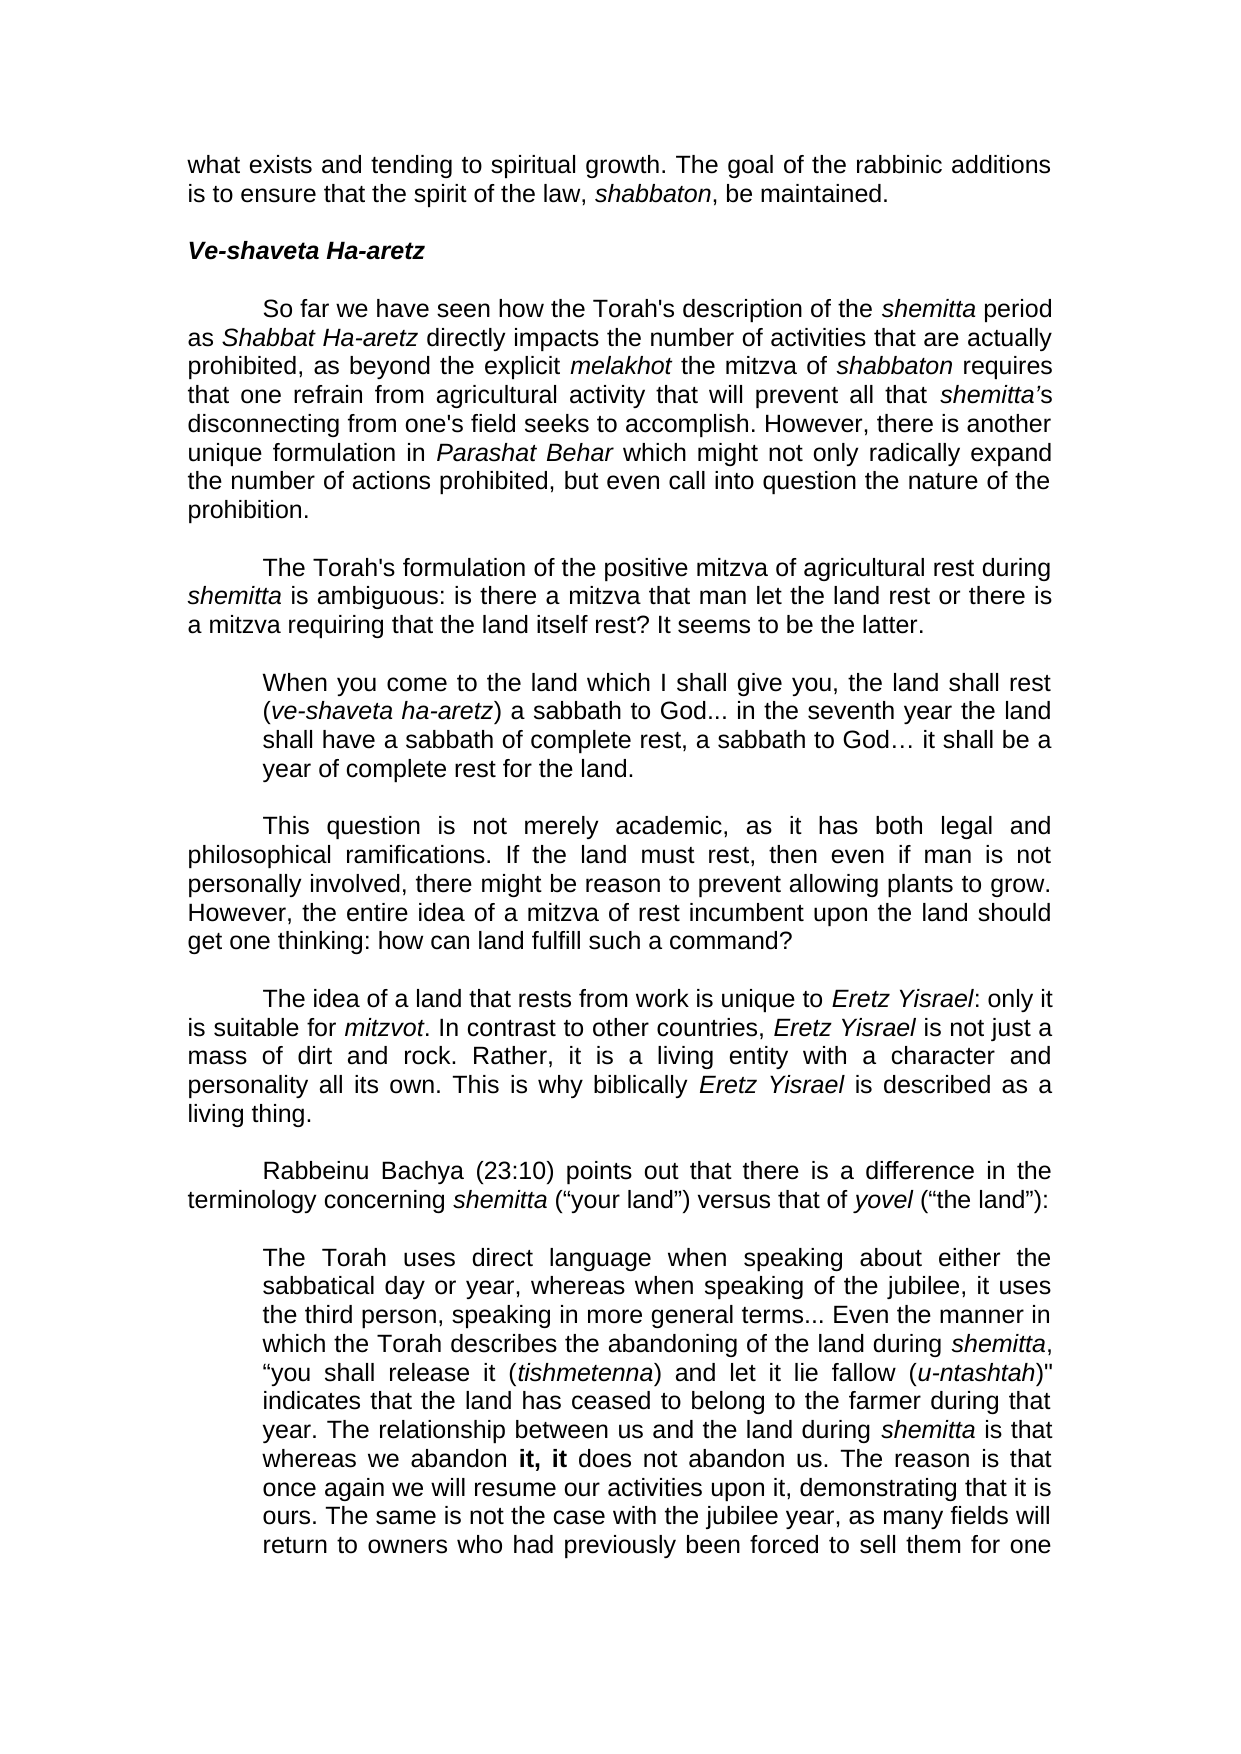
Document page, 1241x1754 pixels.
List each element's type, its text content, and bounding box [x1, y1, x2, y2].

text When you come to the land which I shall give you, the land shall rest (ve-shaveta ha-aretz) a sabbath to God... in the seventh year the land shall have a sabbath of complete rest, a sabbath to God… it shall be a year of complete rest for the land. [262, 667, 1053, 782]
text So far we have seen how the Torah's description of the shemitta period as Shabbat Ha-aretz directly impacts the number of activities that are actually prohibited, as beyond the explicit melakhot the mitzva of shabbaton requires that one refrain from agricultural activity that will prevent all that shemitta’s disconnecting from one's field seeks to accomplish. However, there is another unique formulation in Parashat Behar which might not only radically expand the number of actions prohibited, but even call into question the nature of the prohibition. [187, 294, 1053, 524]
text This question is not merely academic, as it has both legal and philosophical ramifications. If the land must rest, then even if man is not personally involved, there might be reason to prevent allowing plants to grow. However, the entire idea of a mitzva of rest incumbent upon the land should get one thinking: how can land fulfill such a command? [187, 811, 1053, 955]
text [187, 150, 1053, 207]
text The idea of a land that rests from work is unique to Eretz Yisrael: only it is suitable for mitzvot. In contrast to other countries, Eretz Yisrael is not just a mass of dirt and rock. Rather, it is a living entity with a character and personality all its own. This is why biblically Eretz Yisrael is described as a living thing. [187, 984, 1053, 1127]
text Ve-shaveta Ha-aretz [187, 236, 1053, 265]
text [262, 1242, 1053, 1559]
text Rabbeinu Bachya (23:10) points out that there is a difference in the terminology concerning shemitta (“your land”) versus that of yovel (“the land”): [187, 1156, 1053, 1214]
text The Torah's formulation of the positive mitzva of agricultural rest during shemitta is ambiguous: is there a mitzva that man let the land rest or there is a mitzva requiring that the land itself rest? It seems to be the latter. [187, 552, 1053, 639]
